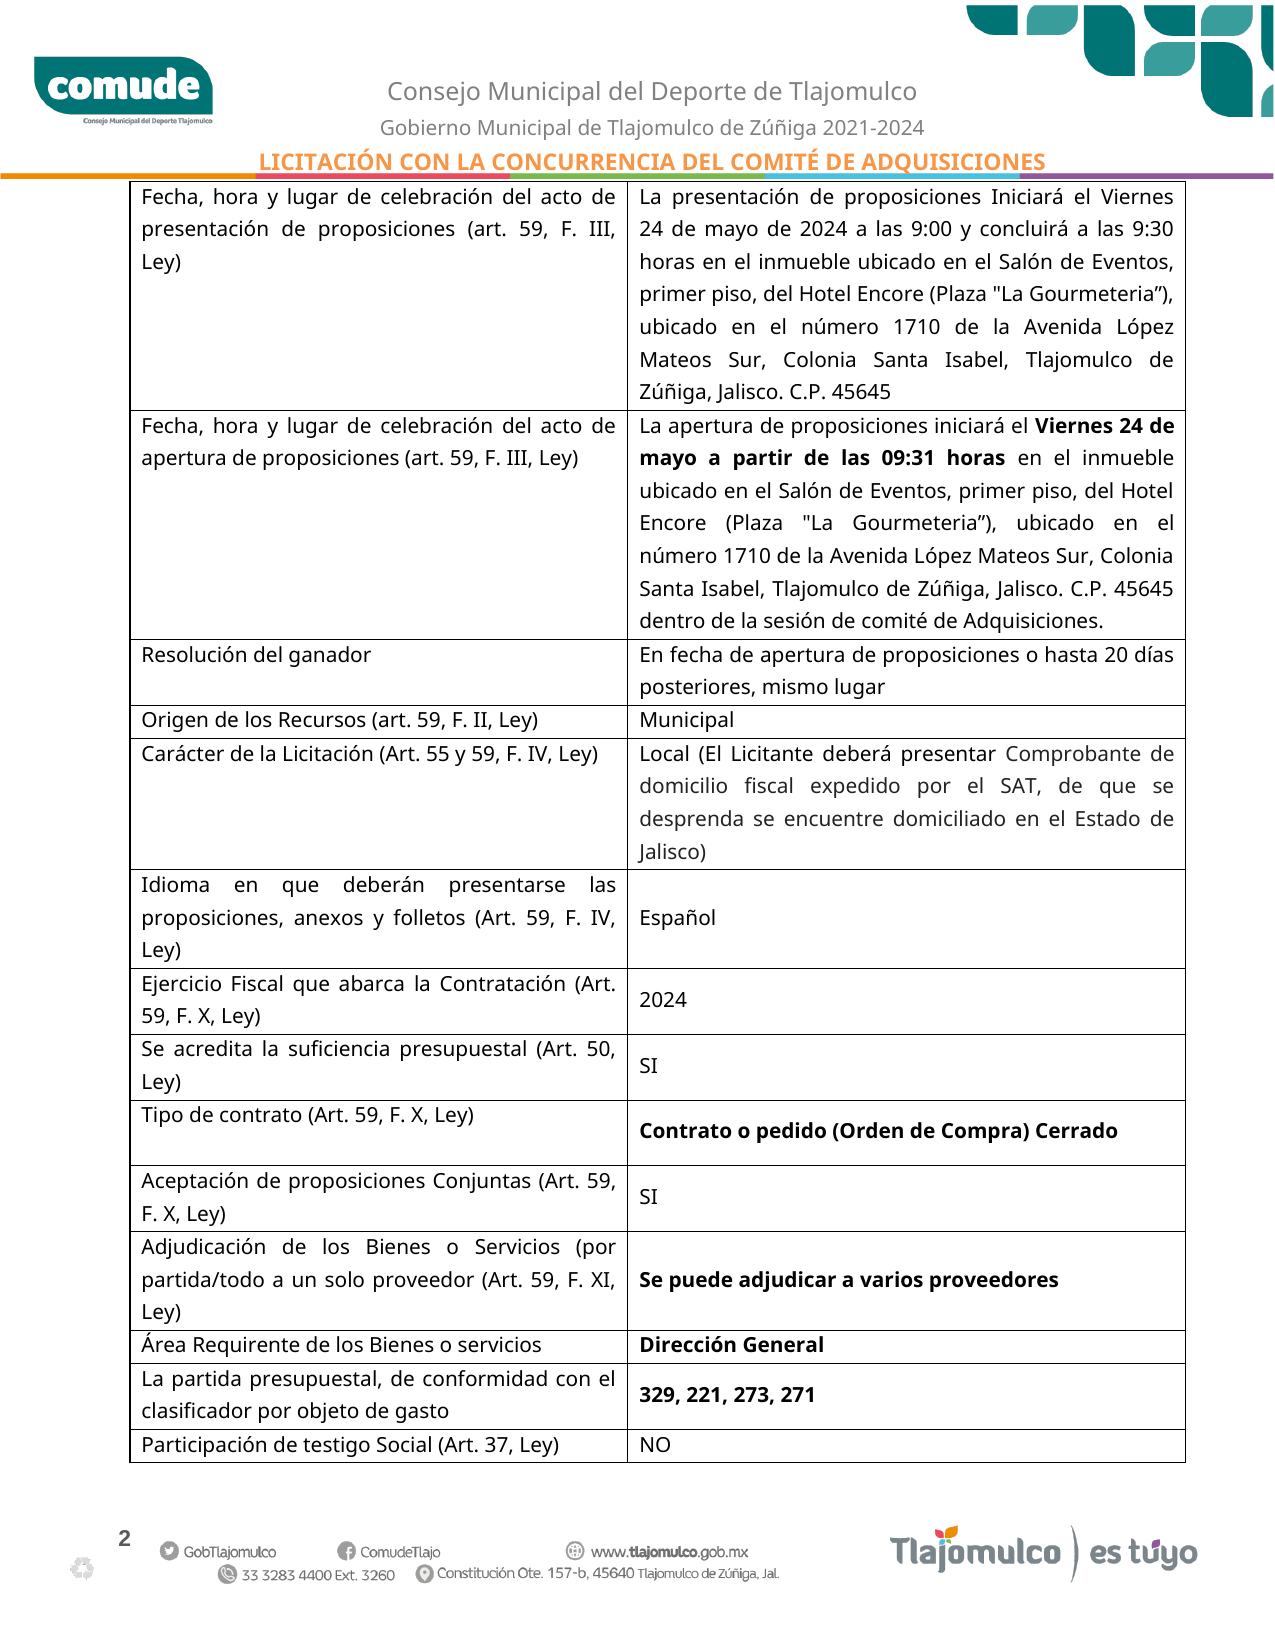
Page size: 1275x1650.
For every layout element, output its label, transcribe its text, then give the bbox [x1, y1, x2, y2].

table_cell 2024 [628, 969, 1185, 1033]
table_cell Origen de los Recursos (art. 59, F. II, Ley) [131, 706, 627, 738]
table_cell Municipal [628, 706, 1185, 738]
table_cell Ejercicio Fiscal que abarca la Contratación (Art. 59, F. X, Ley) [131, 969, 627, 1033]
table_cell Contrato o pedido (Orden de Compra) Cerrado [628, 1101, 1185, 1165]
table_cell Dirección General [628, 1331, 1185, 1363]
table_cell Participación de testigo Social (Art. 37, Ley) [131, 1430, 627, 1462]
table_cell Idioma en que deberán presentarse las proposiciones, anexos y folletos (Art. 59, F. IV, Ley) [131, 870, 627, 968]
table_cell Carácter de la Licitación (Art. 55 y 59, F. IV, Ley) [131, 739, 627, 869]
table_cell Fecha, hora y lugar de celebración del acto de presentación de proposiciones (art. 59, F. III, Ley) [131, 182, 627, 410]
picture [0, 5, 1274, 179]
table_cell 329, 221, 273, 271 [628, 1364, 1185, 1429]
picture [0, 1500, 1266, 1618]
table_cell Español [628, 870, 1185, 968]
table_cell La presentación de proposiciones Iniciará el Viernes 24 de mayo de 2024 a las 9:00 y concluirá a las 9:30 horas en el inmueble ubicado en el Salón de Eventos, primer piso, del Hotel Encore (Plaza "La Gourmeteria”), ubicado en el número 1710 de la Avenida López Mateos Sur, Colonia Santa Isabel, Tlajomulco de Zúñiga, Jalisco. C.P. 45645 [628, 182, 1185, 410]
table_cell NO [628, 1430, 1185, 1462]
table_cell SI [628, 1035, 1185, 1099]
table_cell Fecha, hora y lugar de celebración del acto de apertura de proposiciones (art. 59, F. III, Ley) [131, 411, 627, 639]
table_cell SI [628, 1166, 1185, 1231]
table_cell Local (El Licitante deberá presentar Comprobante de domicilio fiscal expedido por el SAT, de que se desprenda se encuentre domiciliado en el Estado de Jalisco) [628, 739, 1185, 869]
table_cell Adjudicación de los Bienes o Servicios (por partida/todo a un solo proveedor (Art. 59, F. XI, Ley) [131, 1232, 627, 1329]
table_cell Tipo de contrato (Art. 59, F. X, Ley) [131, 1101, 627, 1165]
table_cell La apertura de proposiciones iniciará el Viernes 24 de mayo a partir de las 09:31 horas en el inmueble ubicado en el Salón de Eventos, primer piso, del Hotel Encore (Plaza "La Gourmeteria”), ubicado en el número 1710 de la Avenida López Mateos Sur, Colonia Santa Isabel, Tlajomulco de Zúñiga, Jalisco. C.P. 45645 dentro de la sesión de comité de Adquisiciones. [628, 411, 1185, 639]
table_cell En fecha de apertura de proposiciones o hasta 20 días posteriores, mismo lugar [628, 640, 1185, 704]
table_cell Se puede adjudicar a varios proveedores [628, 1232, 1185, 1329]
table_cell Área Requirente de los Bienes o servicios [131, 1331, 627, 1363]
table_cell Se acredita la suficiencia presupuestal (Art. 50, Ley) [131, 1035, 627, 1099]
table_cell Aceptación de proposiciones Conjuntas (Art. 59, F. X, Ley) [131, 1166, 627, 1231]
table_cell Resolución del ganador [131, 640, 627, 704]
table_cell La partida presupuestal, de conformidad con el clasificador por objeto de gasto [131, 1364, 627, 1429]
